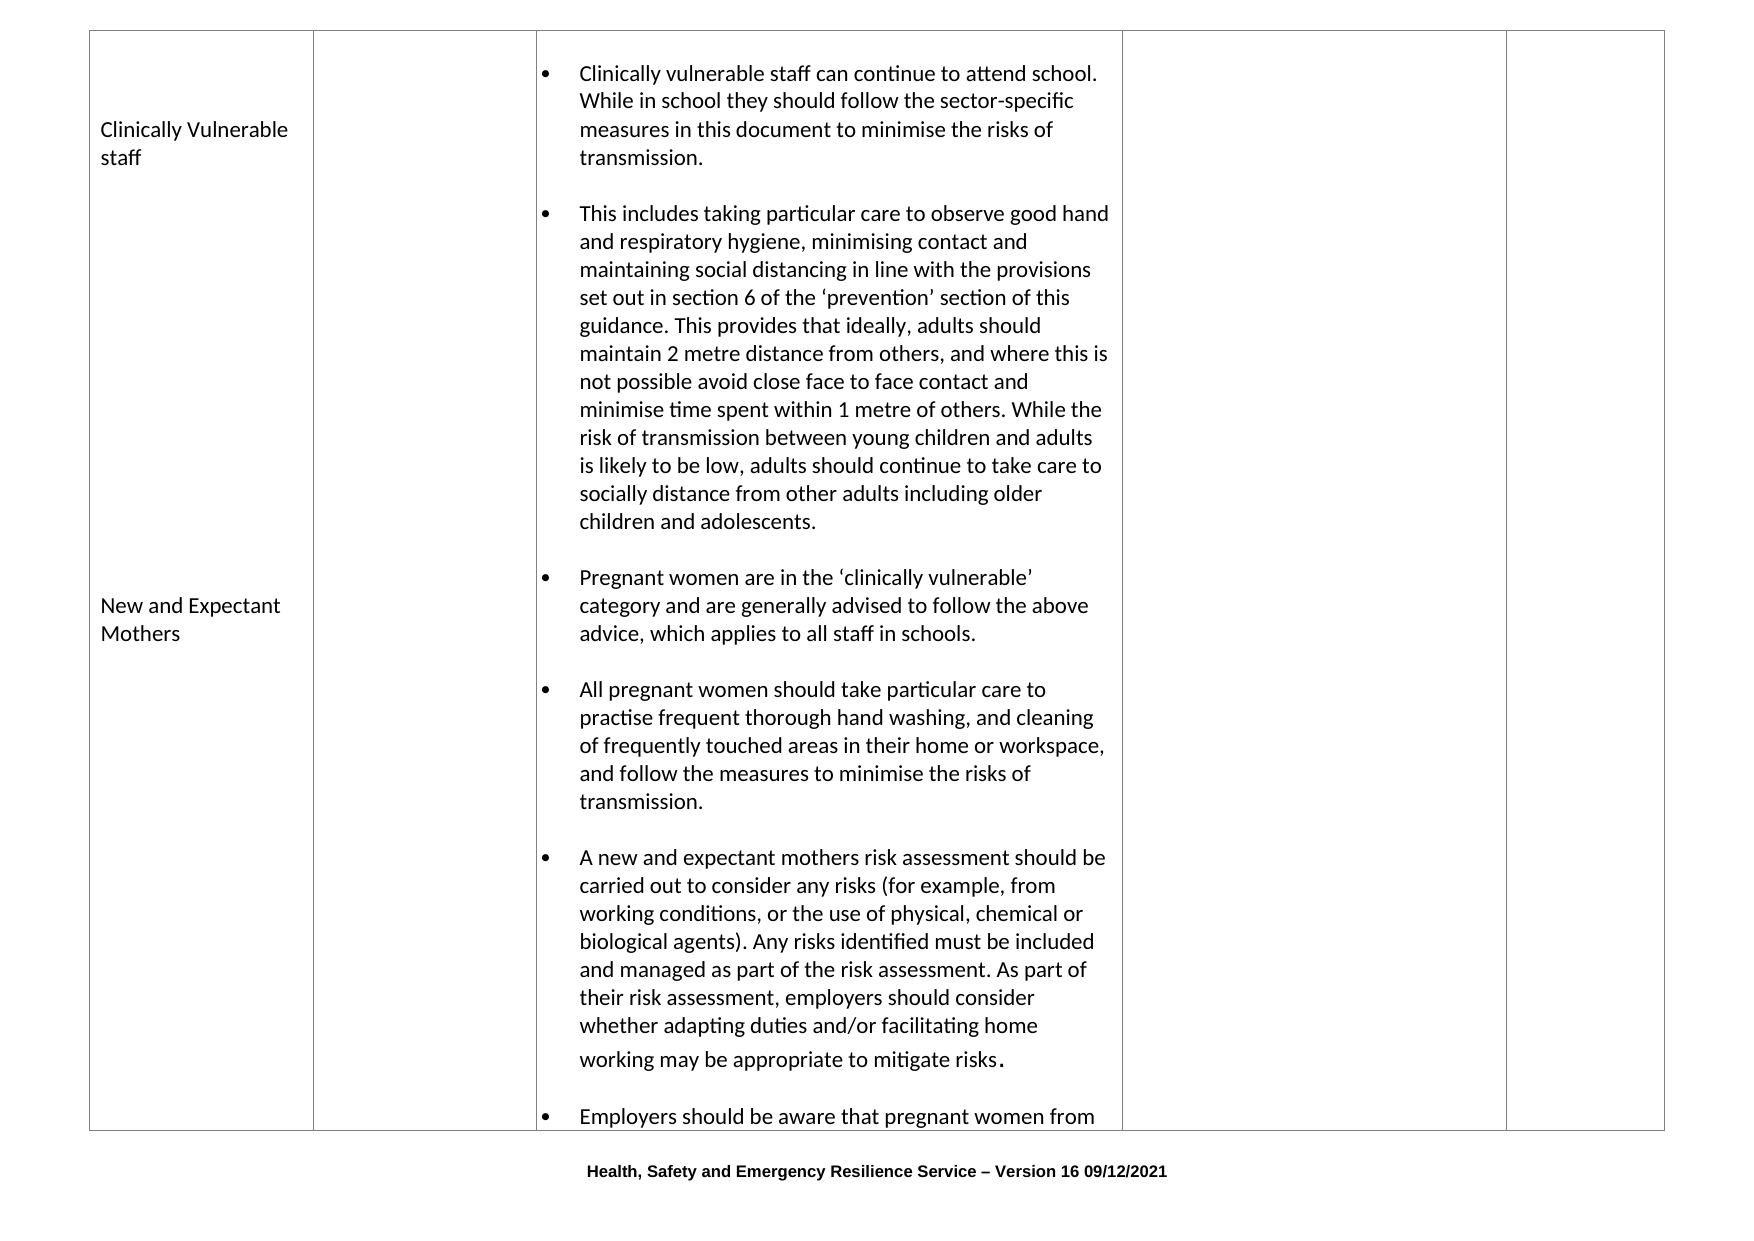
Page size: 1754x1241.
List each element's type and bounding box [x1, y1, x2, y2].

table_cell [314, 31, 536, 1130]
table_cell [1507, 31, 1664, 1130]
table_cell [1123, 31, 1506, 1130]
table_cell [90, 31, 313, 1130]
table_cell [537, 31, 1122, 1130]
